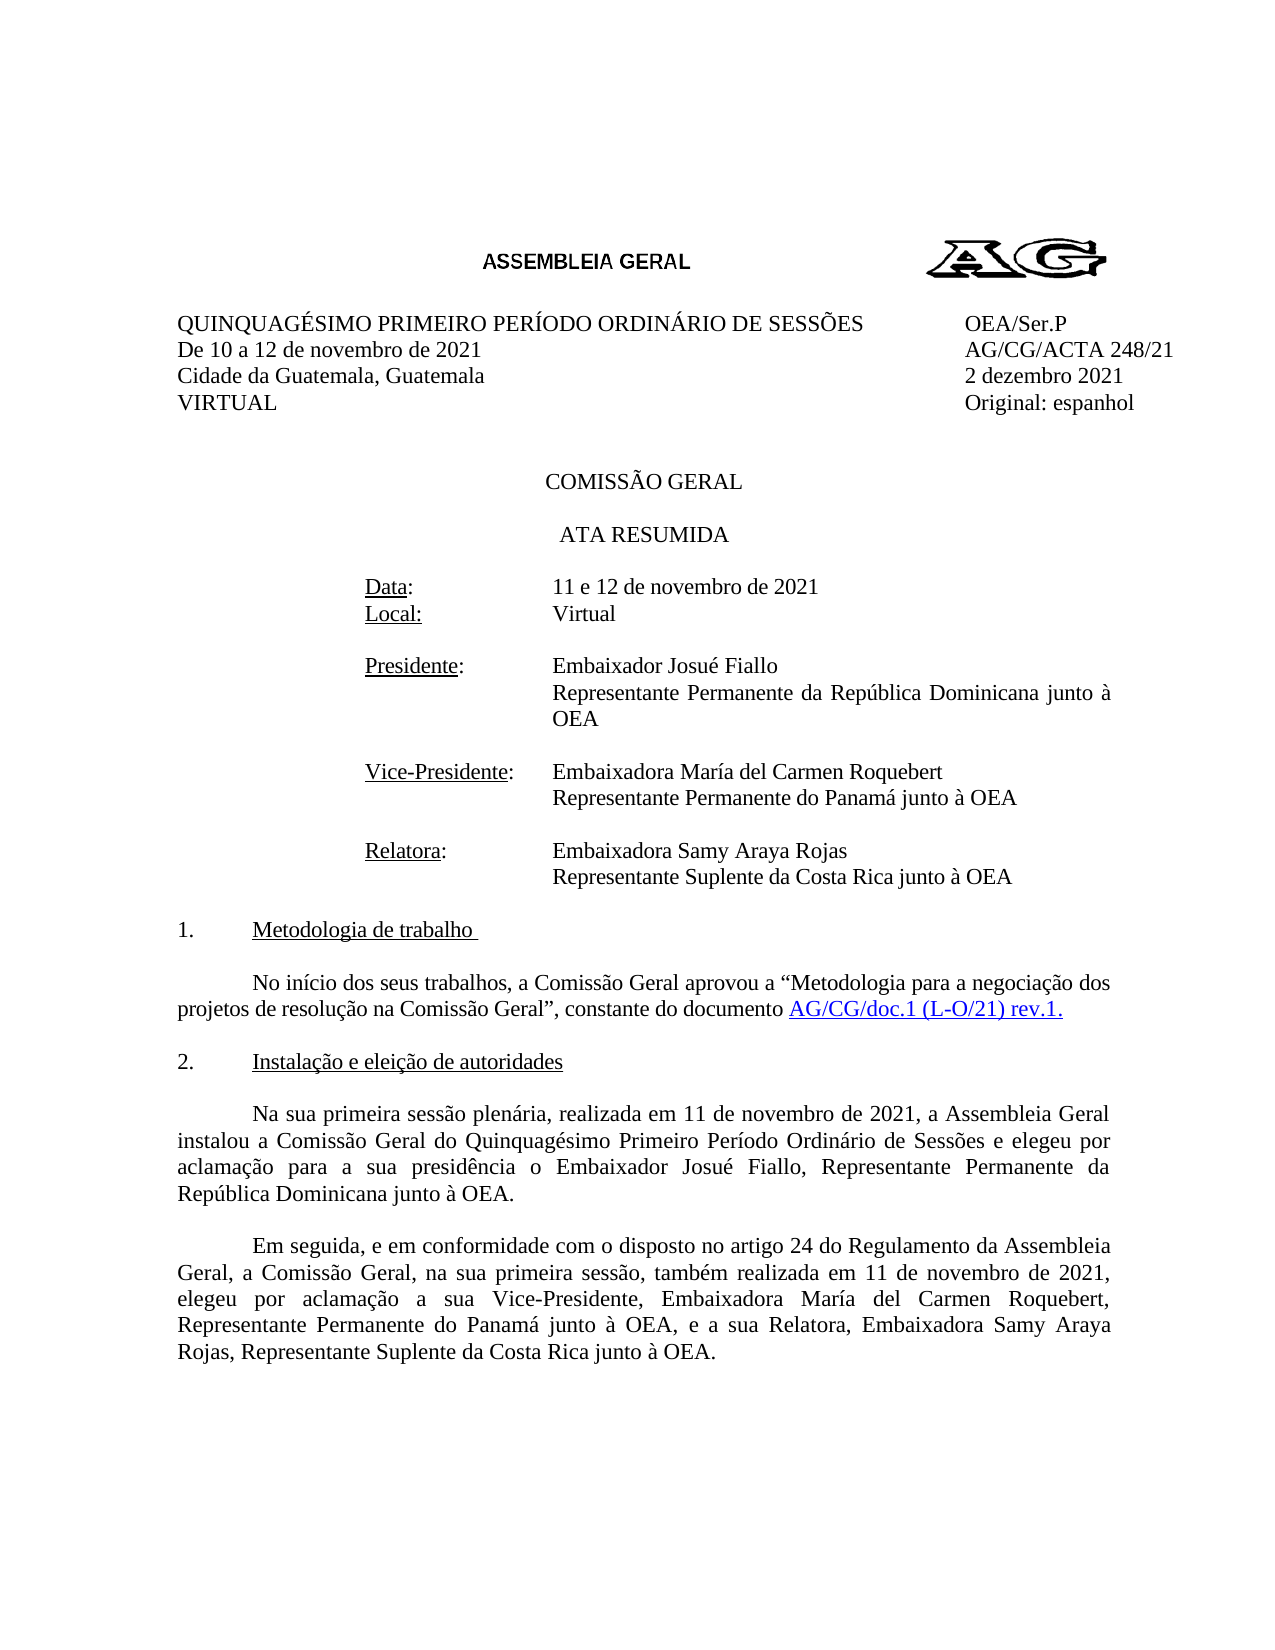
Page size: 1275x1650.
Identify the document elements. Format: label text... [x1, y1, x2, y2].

text ATA RESUMIDA [177, 521, 1111, 547]
text COMISSÃO GERAL [177, 468, 1111, 494]
text Representante Permanente do Panamá junto à OEA [514, 784, 1111, 811]
text Em seguida, e em conformidade com o disposto no artigo 24 do Regulamento da Assembleia Geral, a Comissão Geral, na sua primeira sessão, também realizada em 11 de novembro de 2021, elegeu por aclamação a sua Vice-Presidente, Embaixadora María del Carmen Roquebert, Representante Permanente do Panamá junto à OEA, e a sua Relatora, Embaixadora Samy Araya Rojas, Representante Suplente da Costa Rica junto à OEA. [177, 1232, 1111, 1364]
text Cidade da Guatemala, Guatemala 2 dezembro 2021 [177, 363, 1227, 389]
text De 10 a 12 de novembro de 2021 AG/CG/ACTA 248/21 [177, 336, 1264, 363]
text Relatora: Embaixadora Samy Araya Rojas [364, 837, 1111, 863]
text Presidente: Embaixador Josué Fiallo [364, 652, 1111, 679]
text Representante Permanente da República Dominicana junto à OEA [552, 679, 1111, 732]
list Metodologia de trabalho [177, 916, 1111, 942]
text QUINQUAGÉSIMO PRIMEIRO PERÍODO ORDINÁRIO DE SESSÕES OEA/Ser.P [177, 310, 1227, 336]
text Data: 11 e 12 de novembro de 2021 [364, 573, 1111, 600]
text Representante Suplente da Costa Rica junto à OEA [477, 863, 1111, 890]
text No início dos seus trabalhos, a Comissão Geral aprovou a “Metodologia para a negociação dos projetos de resolução na Comissão Geral”, constante do documento AG/CG/doc.1 (L-O/21) rev.1. [177, 969, 1111, 1021]
text Local: Virtual [364, 600, 1111, 626]
text Na sua primeira sessão plenária, realizada em 11 de novembro de 2021, a Assembleia Geral instalou a Comissão Geral do Quinquagésimo Primeiro Período Ordinário de Sessões e elegeu por aclamação para a sua presidência o Embaixador Josué Fiallo, Representante Permanente da República Dominicana junto à OEA. [177, 1101, 1111, 1206]
text Vice-Presidente: Embaixadora María del Carmen Roquebert [364, 758, 1111, 784]
list Instalação e eleição de autoridades [177, 1048, 1111, 1074]
text VIRTUAL Original: espanhol [177, 389, 1227, 415]
